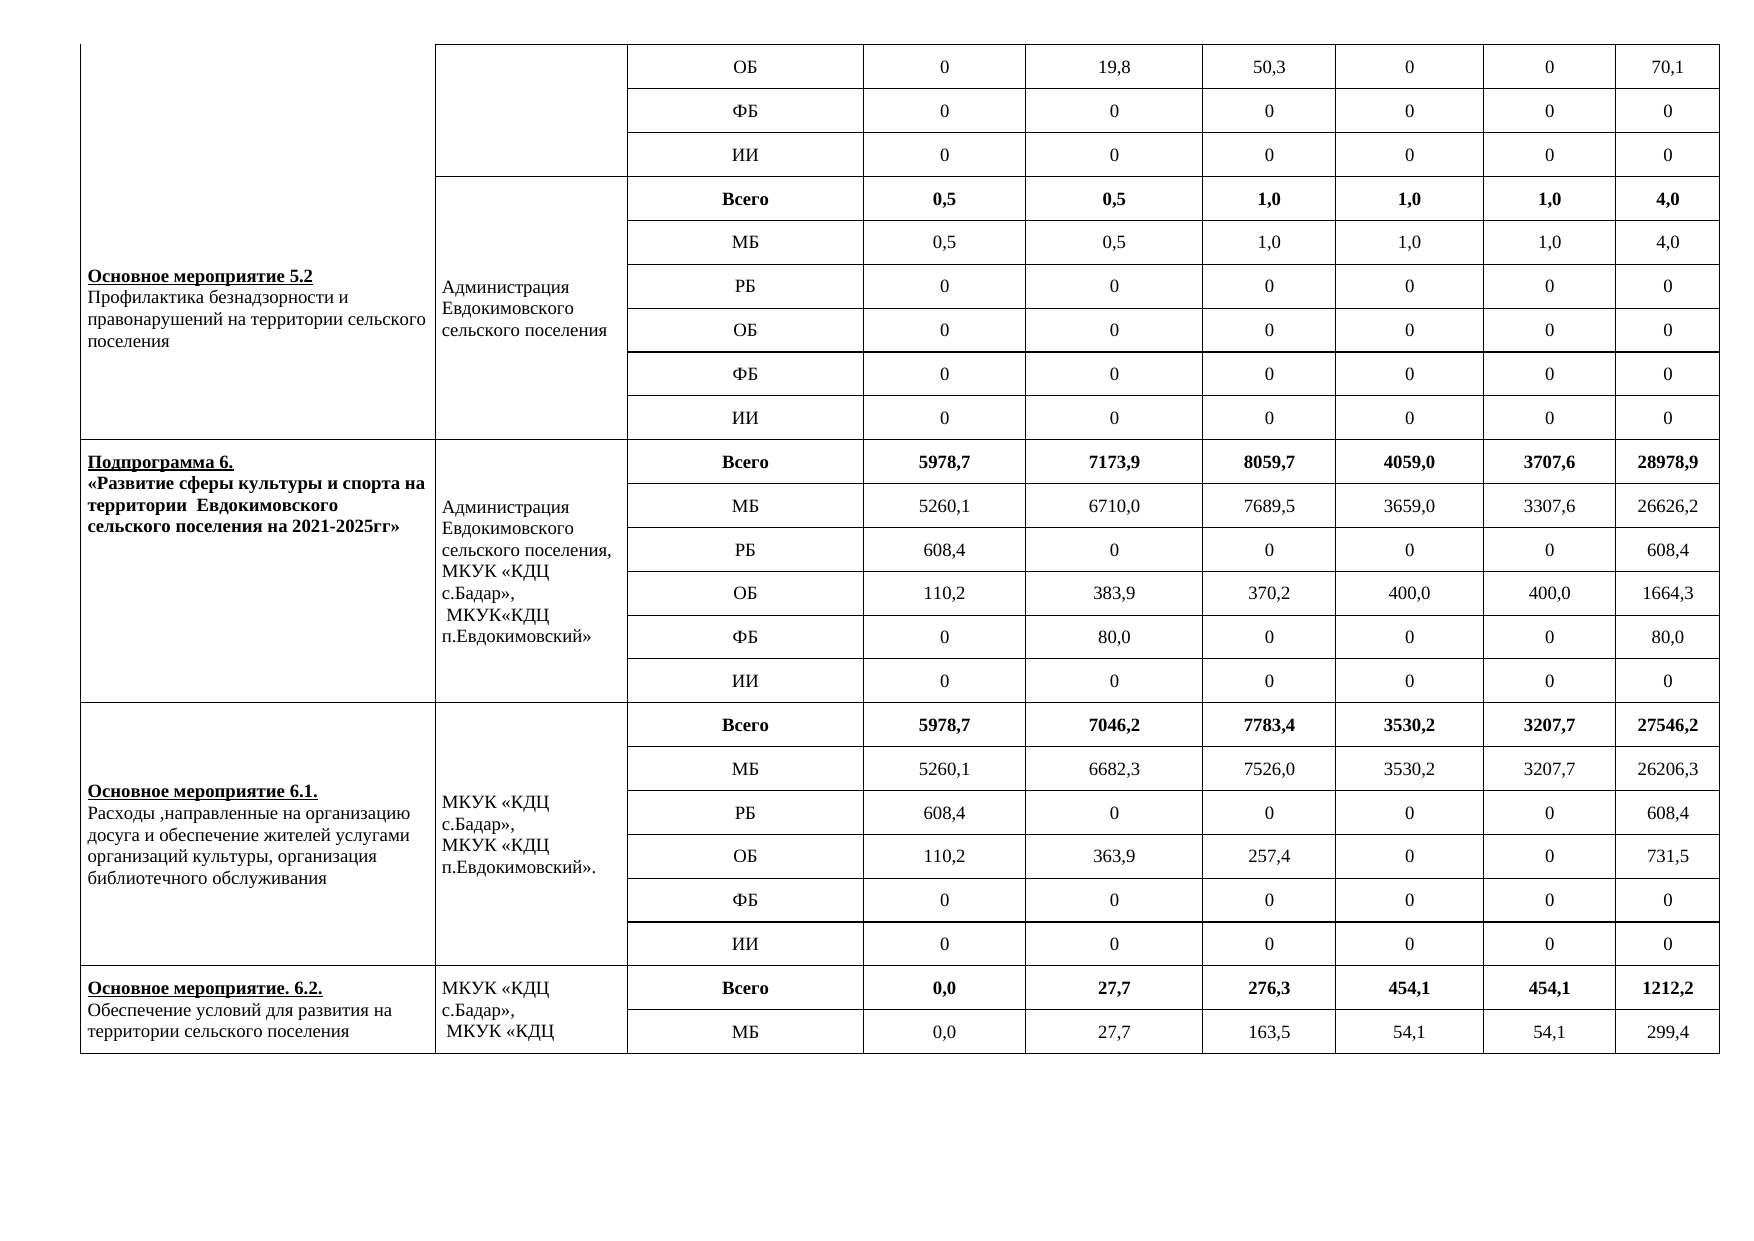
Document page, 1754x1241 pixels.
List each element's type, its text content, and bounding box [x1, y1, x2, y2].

table_cell 0 [1336, 528, 1483, 571]
table_cell 3207,7 [1484, 703, 1615, 746]
table_cell 27546,2 [1616, 703, 1719, 746]
table_cell ИИ [628, 396, 863, 439]
table_cell 0 [1616, 133, 1719, 176]
table_cell 0 [864, 133, 1025, 176]
table_cell 5978,7 [864, 440, 1025, 483]
table_cell Всего [628, 440, 863, 483]
table_cell 1212,2 [1616, 966, 1719, 1009]
table_cell 0 [1336, 133, 1483, 176]
table_cell 1,0 [1203, 221, 1335, 264]
table_cell 0 [1484, 133, 1615, 176]
table_cell 608,4 [1616, 791, 1719, 834]
table_cell 5260,1 [864, 747, 1025, 790]
table_cell 7783,4 [1203, 703, 1335, 746]
table_cell 0 [1026, 133, 1202, 176]
table_cell 70,1 [1616, 45, 1719, 88]
table_cell 0 [1336, 309, 1483, 351]
table_cell 28978,9 [1616, 440, 1719, 483]
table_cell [436, 177, 627, 439]
table_cell 0 [1203, 89, 1335, 132]
table_cell 0 [1336, 923, 1483, 965]
table_cell 19,8 [1026, 45, 1202, 88]
table_cell 0 [864, 89, 1025, 132]
table_cell 7046,2 [1026, 703, 1202, 746]
table_cell 608,4 [1616, 528, 1719, 571]
table_cell 608,4 [864, 791, 1025, 834]
table_cell 0 [1336, 835, 1483, 878]
table_cell РБ [628, 791, 863, 834]
table_cell 0 [1336, 791, 1483, 834]
table_cell 0 [864, 353, 1025, 395]
table_cell 0 [864, 396, 1025, 439]
table_cell ИИ [628, 659, 863, 702]
table_cell РБ [628, 528, 863, 571]
table_cell 0 [1203, 791, 1335, 834]
table_cell ФБ [628, 89, 863, 132]
table_cell 27,7 [1026, 966, 1202, 1009]
table_cell 80,0 [1026, 616, 1202, 658]
table_cell 0 [1336, 616, 1483, 658]
table_cell 26206,3 [1616, 747, 1719, 790]
table_cell 0 [1484, 791, 1615, 834]
table_cell 5978,7 [864, 703, 1025, 746]
table_cell 0 [1203, 353, 1335, 395]
table_cell 0 [1026, 396, 1202, 439]
table_cell 7689,5 [1203, 484, 1335, 527]
table_cell МКУК «КДЦ с.Бадар», МКУК «КДЦ п.Евдокимовский» [436, 966, 627, 1053]
table_cell 7173,9 [1026, 440, 1202, 483]
table_cell ОБ [628, 835, 863, 878]
table_cell 4,0 [1616, 221, 1719, 264]
table_cell 0 [864, 309, 1025, 351]
table_cell 0 [1026, 309, 1202, 351]
table_cell 731,5 [1616, 835, 1719, 878]
table_cell Всего [628, 703, 863, 746]
table_cell 1,0 [1336, 177, 1483, 220]
table_cell 1,0 [1336, 221, 1483, 264]
table_cell 3530,2 [1336, 703, 1483, 746]
table_cell 0 [1203, 923, 1335, 965]
table_cell 0 [1026, 265, 1202, 307]
table_cell МБ [628, 747, 863, 790]
table_cell 1,0 [1484, 177, 1615, 220]
table_cell 27,7 [1026, 1010, 1202, 1053]
table_cell Подпрограмма 6. «Развитие сферы культуры и спорта на территории Евдокимовского сельского поселения на 2021-2025гг» [81, 440, 435, 702]
table_cell 0 [1203, 659, 1335, 702]
table_cell ОБ [628, 572, 863, 614]
table_cell 0 [864, 265, 1025, 307]
table_cell 80,0 [1616, 616, 1719, 658]
table_cell ОБ [628, 309, 863, 351]
table_cell 454,1 [1336, 966, 1483, 1009]
table_cell 0 [1336, 659, 1483, 702]
table_cell 0 [1203, 879, 1335, 921]
table_cell 0 [1336, 396, 1483, 439]
table_cell ФБ [628, 353, 863, 395]
table_cell 299,4 [1616, 1010, 1719, 1053]
table_cell 0 [864, 923, 1025, 965]
table_cell 0 [1336, 879, 1483, 921]
table_cell 3207,7 [1484, 747, 1615, 790]
table_cell 363,9 [1026, 835, 1202, 878]
table_cell Администрация Евдокимовского сельского поселения, МКУК «КДЦ с.Бадар», МКУК«КДЦ п.Евдокимовский» [436, 440, 627, 702]
table_cell 0 [864, 616, 1025, 658]
table_cell Основное мероприятие 5.2 Профилактика безнадзорности и правонарушений на территории сельского поселения [81, 176, 435, 439]
table_cell 400,0 [1336, 572, 1483, 614]
table_cell 0 [1336, 265, 1483, 307]
table_cell 0 [1616, 89, 1719, 132]
table_cell 0 [1026, 659, 1202, 702]
table_cell 0 [1616, 265, 1719, 307]
table_cell 400,0 [1484, 572, 1615, 614]
table_cell 0 [1203, 309, 1335, 351]
table_cell 3707,6 [1484, 440, 1615, 483]
table_cell 6710,0 [1026, 484, 1202, 527]
table_cell МБ [628, 1010, 863, 1053]
table_cell Основное мероприятие 6.1. Расходы ,направленные на организацию досуга и обеспечение жителей услугами организаций культуры, организация библиотечного обслуживания [81, 703, 435, 965]
table_cell 110,2 [864, 835, 1025, 878]
table_cell 383,9 [1026, 572, 1202, 614]
table_cell 257,4 [1203, 835, 1335, 878]
table_cell 0 [1026, 791, 1202, 834]
table_cell 3307,6 [1484, 484, 1615, 527]
table_cell 0 [1026, 879, 1202, 921]
table_cell 0 [1484, 45, 1615, 88]
table_cell 54,1 [1484, 1010, 1615, 1053]
table_cell 3659,0 [1336, 484, 1483, 527]
table_cell 276,3 [1203, 966, 1335, 1009]
table_cell 110,2 [864, 572, 1025, 614]
table_cell 0 [1484, 879, 1615, 921]
table_cell 0,5 [864, 221, 1025, 264]
table_cell 0 [1203, 616, 1335, 658]
table_cell МКУК «КДЦ с.Бадар», МКУК «КДЦ п.Евдокимовский». [436, 703, 627, 965]
table_cell 6682,3 [1026, 747, 1202, 790]
table_cell 0,5 [1026, 177, 1202, 220]
table_cell 0 [1203, 396, 1335, 439]
table_cell 454,1 [1484, 966, 1615, 1009]
table_cell 26626,2 [1616, 484, 1719, 527]
table_cell 0 [1203, 528, 1335, 571]
table_cell 0 [1616, 659, 1719, 702]
table_cell МБ [628, 221, 863, 264]
table_cell 4059,0 [1336, 440, 1483, 483]
table_cell 8059,7 [1203, 440, 1335, 483]
table_cell 608,4 [864, 528, 1025, 571]
table_cell 0,0 [864, 966, 1025, 1009]
table_cell ИИ [628, 923, 863, 965]
table_cell 0 [1484, 309, 1615, 351]
table_cell 0 [1203, 265, 1335, 307]
table_cell ФБ [628, 616, 863, 658]
table_cell 0 [1026, 923, 1202, 965]
table_cell 0 [1484, 396, 1615, 439]
table_cell 0 [1203, 133, 1335, 176]
table_cell 0 [1484, 353, 1615, 395]
table_cell 163,5 [1203, 1010, 1335, 1053]
table_cell МБ [628, 484, 863, 527]
table_cell 370,2 [1203, 572, 1335, 614]
table_cell 0 [1616, 396, 1719, 439]
table_cell 1,0 [1484, 221, 1615, 264]
table_cell Всего [628, 966, 863, 1009]
table_cell 0 [1336, 45, 1483, 88]
table_cell 0 [1484, 265, 1615, 307]
table_cell 0 [1484, 835, 1615, 878]
table_cell 50,3 [1203, 45, 1335, 88]
table_cell 4,0 [1616, 177, 1719, 220]
table_cell 0 [1026, 528, 1202, 571]
table_cell 0 [1616, 923, 1719, 965]
table_cell Всего [628, 177, 863, 220]
table_cell ИИ [628, 133, 863, 176]
table_cell ФБ [628, 879, 863, 921]
table_cell 0 [1616, 309, 1719, 351]
table_cell 0 [1484, 89, 1615, 132]
table_cell 0 [864, 659, 1025, 702]
table_cell 0 [1616, 879, 1719, 921]
table_cell 0,5 [864, 177, 1025, 220]
table_cell РБ [628, 265, 863, 307]
table_cell 0 [1616, 353, 1719, 395]
table_cell 1,0 [1203, 177, 1335, 220]
table_cell 0,5 [1026, 221, 1202, 264]
table_cell ОБ [628, 45, 863, 88]
table_cell 0 [1484, 528, 1615, 571]
table_cell 0 [864, 879, 1025, 921]
table_cell 5260,1 [864, 484, 1025, 527]
table_cell 0,0 [864, 1010, 1025, 1053]
table_cell 0 [1484, 659, 1615, 702]
table_cell 1664,3 [1616, 572, 1719, 614]
table_cell 0 [1026, 353, 1202, 395]
table_cell 0 [1336, 353, 1483, 395]
table_cell 54,1 [1336, 1010, 1483, 1053]
table_cell 0 [1336, 89, 1483, 132]
table_cell 0 [864, 45, 1025, 88]
table_cell 0 [1026, 89, 1202, 132]
table_cell Основное мероприятие. 6.2. Обеспечение условий для развития на территории сельского поселения физической культуры и массового спорта [81, 966, 435, 1053]
table_cell 7526,0 [1203, 747, 1335, 790]
table_cell 0 [1484, 923, 1615, 965]
table_cell 3530,2 [1336, 747, 1483, 790]
table_cell 0 [1484, 616, 1615, 658]
